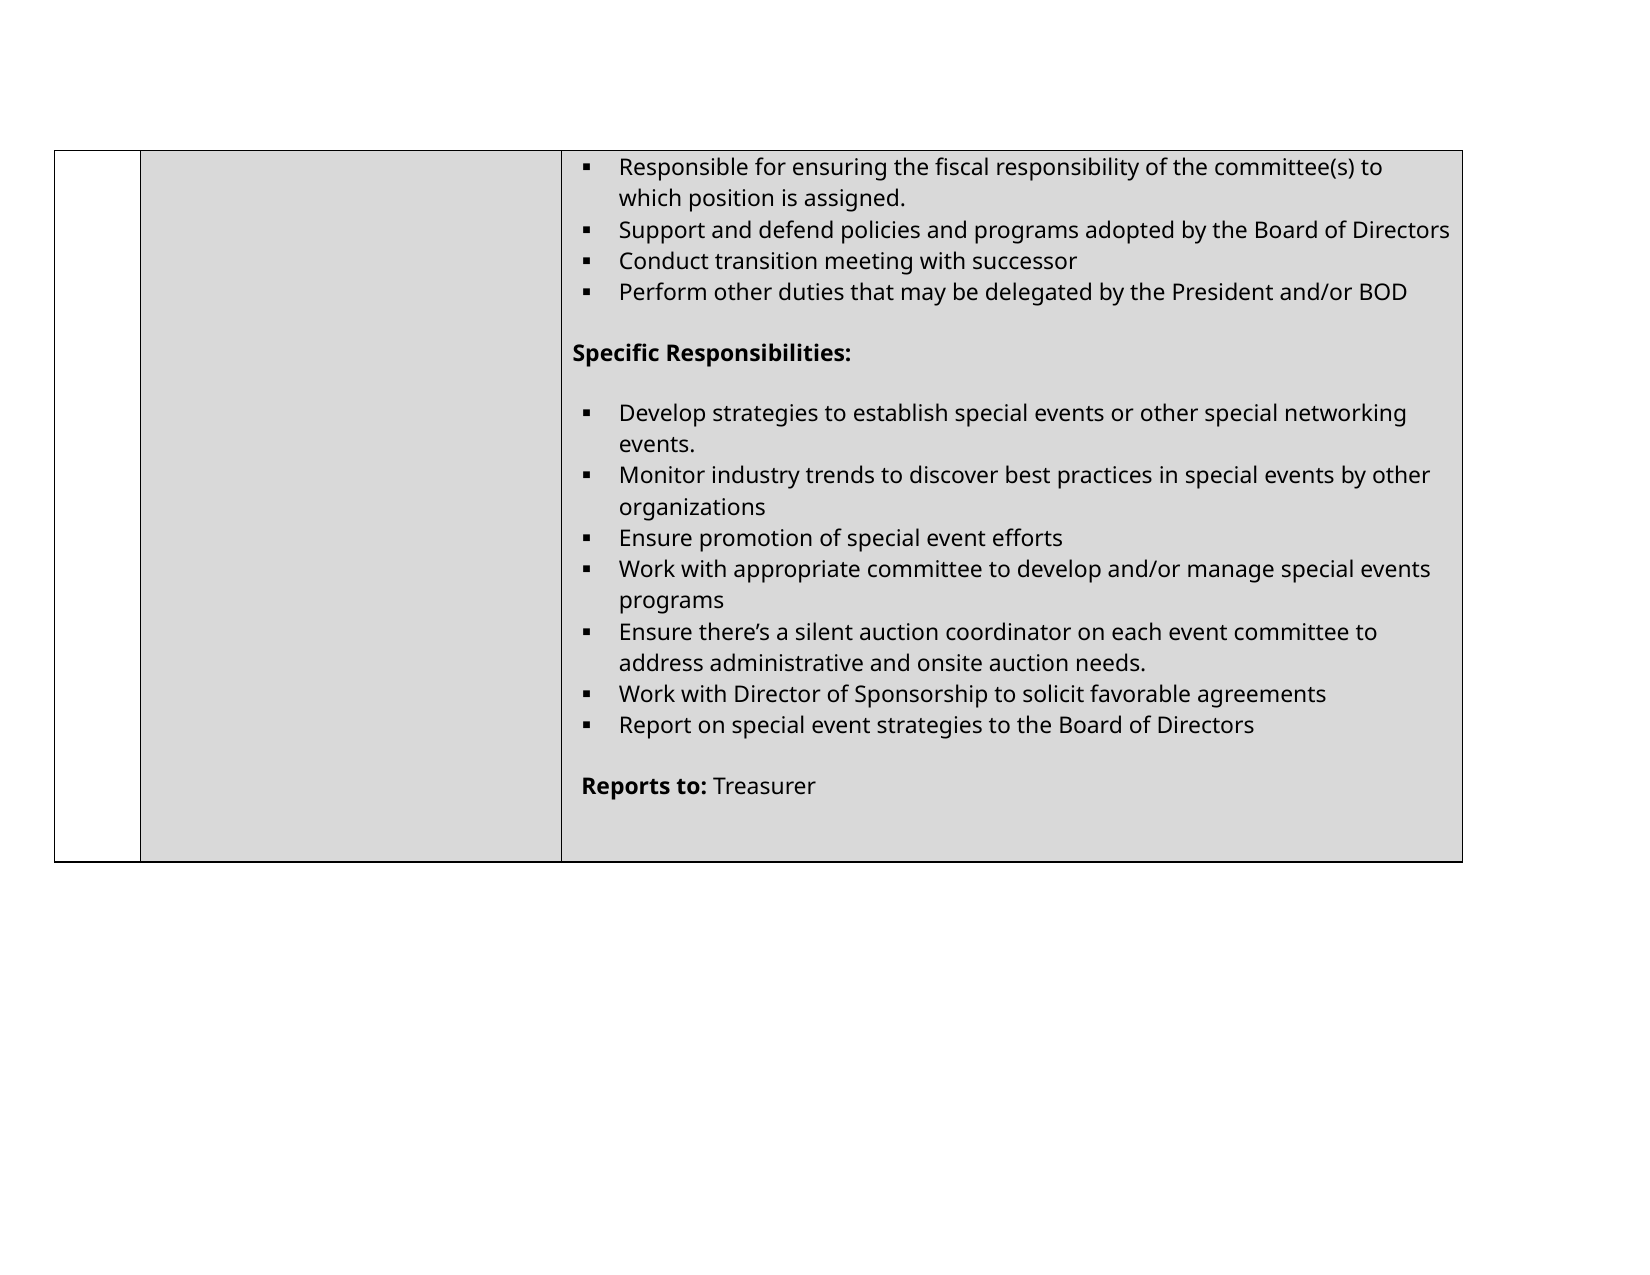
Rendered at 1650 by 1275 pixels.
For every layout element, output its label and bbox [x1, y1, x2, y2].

table_cell [562, 151, 1462, 861]
table_cell [141, 151, 561, 861]
table_cell [55, 151, 140, 861]
